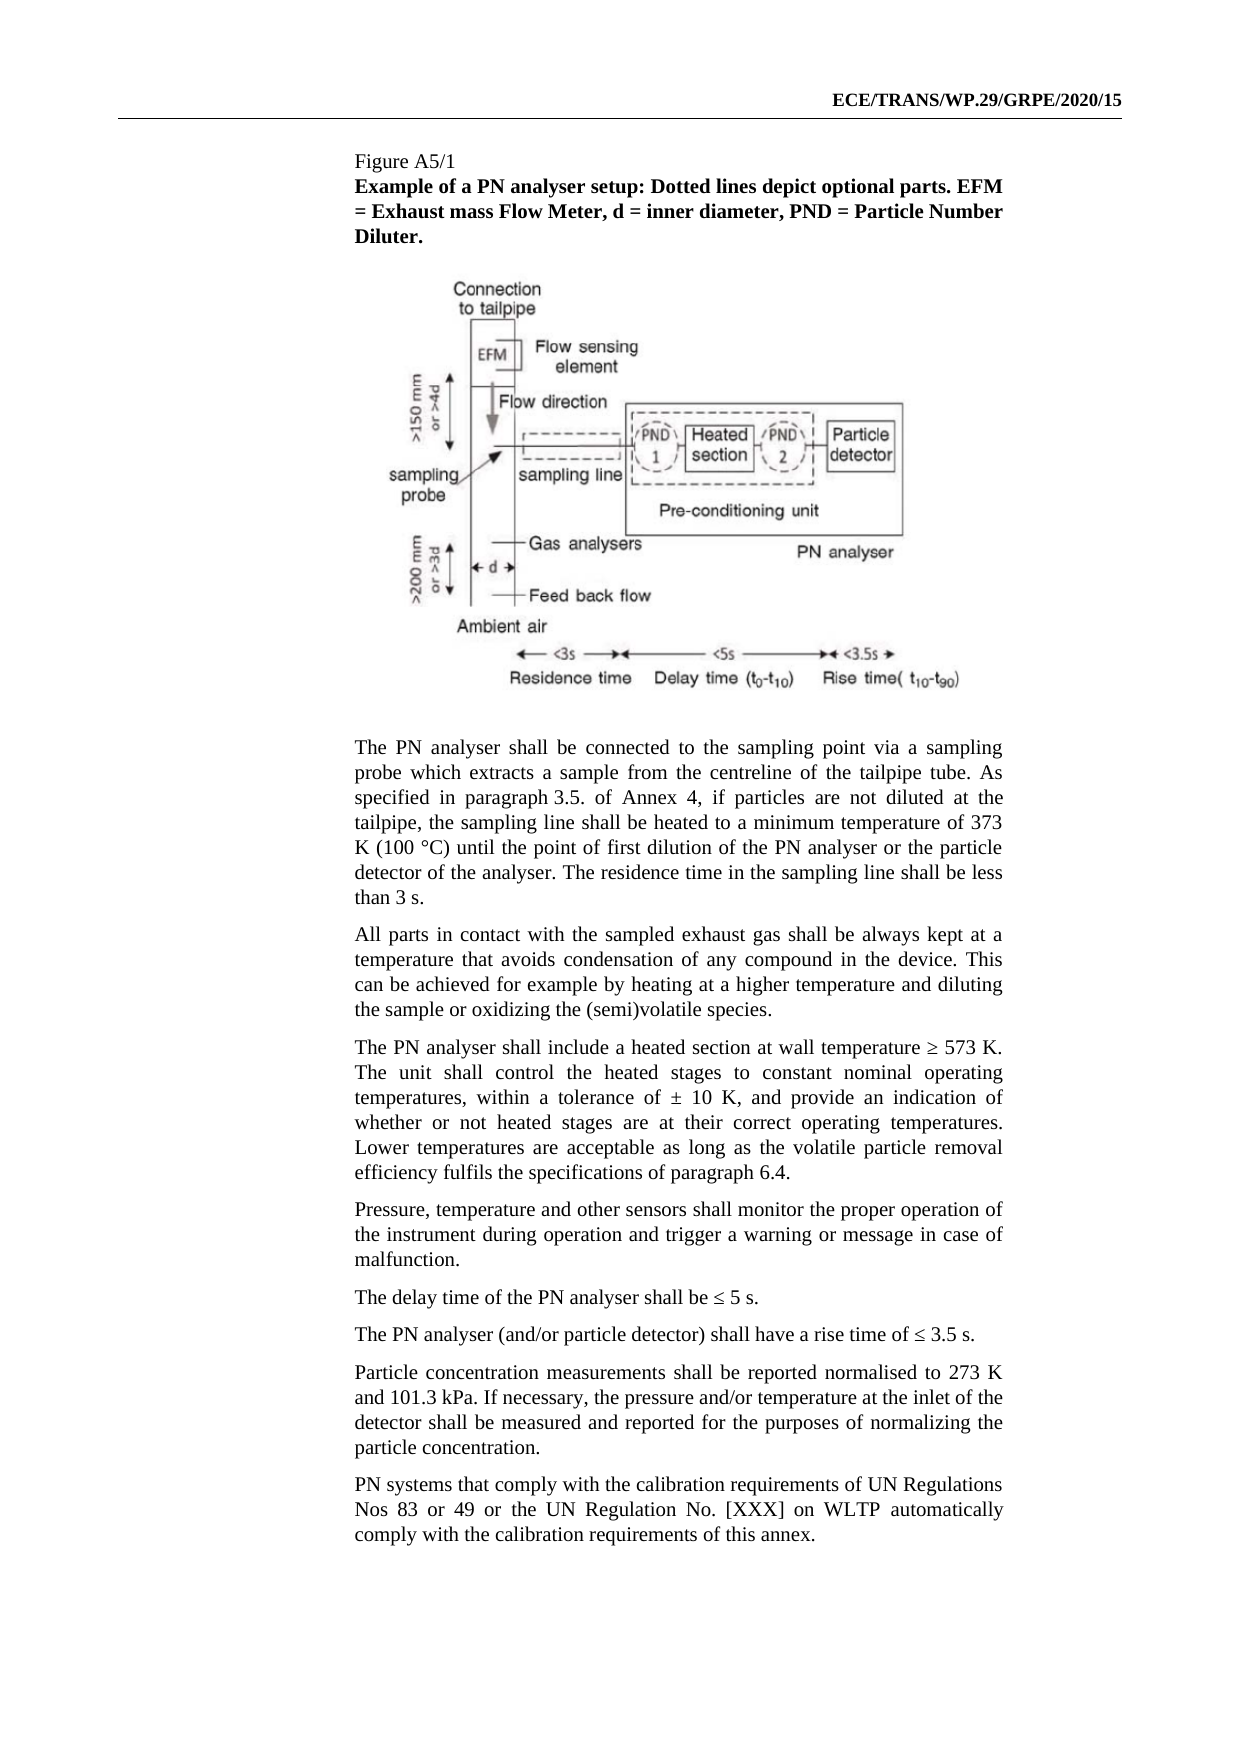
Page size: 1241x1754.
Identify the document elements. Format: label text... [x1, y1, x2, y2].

text Particle concentration measurements shall be reported normalised to 273 K and 101.3 kPa. If necessary, the pressure and/or temperature at the inlet of the detector shall be measured and reported for the purposes of normalizing the particle concentration. [354, 1359, 1004, 1459]
text PN systems that comply with the calibration requirements of UN Regulations Nos 83 or 49 or the UN Regulation No. [XXX] on WLTP automatically comply with the calibration requirements of this annex. [354, 1471, 1004, 1546]
picture [354, 260, 998, 722]
text Figure A5/1 [354, 148, 1004, 173]
text The PN analyser shall include a heated section at wall temperature ≥ 573 K. The unit shall control the heated stages to constant nominal operating temperatures, within a tolerance of ± 10 K, and provide an indication of whether or not heated stages are at their correct operating temperatures. Lower temperatures are acceptable as long as the volatile particle removal efficiency fulfils the specifications of paragraph 6.4. [354, 1034, 1004, 1184]
text The PN analyser shall be connected to the sampling point via a sampling probe which extracts a sample from the centreline of the tailpipe tube. As specified in paragraph 3.5. of Annex 4, if particles are not diluted at the tailpipe, the sampling line shall be heated to a minimum temperature of 373 K (100 °C) until the point of first dilution of the PN analyser or the particle detector of the analyser. The residence time in the sampling line shall be less than 3 s. [354, 734, 1004, 909]
text The PN analyser (and/or particle detector) shall have a rise time of ≤ 3.5 s. [354, 1321, 1004, 1346]
text The delay time of the PN analyser shall be ≤ 5 s. [354, 1284, 1004, 1309]
text Pressure, temperature and other sensors shall monitor the proper operation of the instrument during operation and trigger a warning or message in case of malfunction. [354, 1196, 1004, 1271]
text All parts in contact with the sampled exhaust gas shall be always kept at a temperature that avoids condensation of any compound in the device. This can be achieved for example by heating at a higher temperature and diluting the sample or oxidizing the (semi)volatile species. [354, 921, 1004, 1021]
text Example of a PN analyser setup: Dotted lines depict optional parts. EFM = Exhaust mass Flow Meter, d = inner diameter, PND = Particle Number Diluter. [354, 173, 1004, 248]
